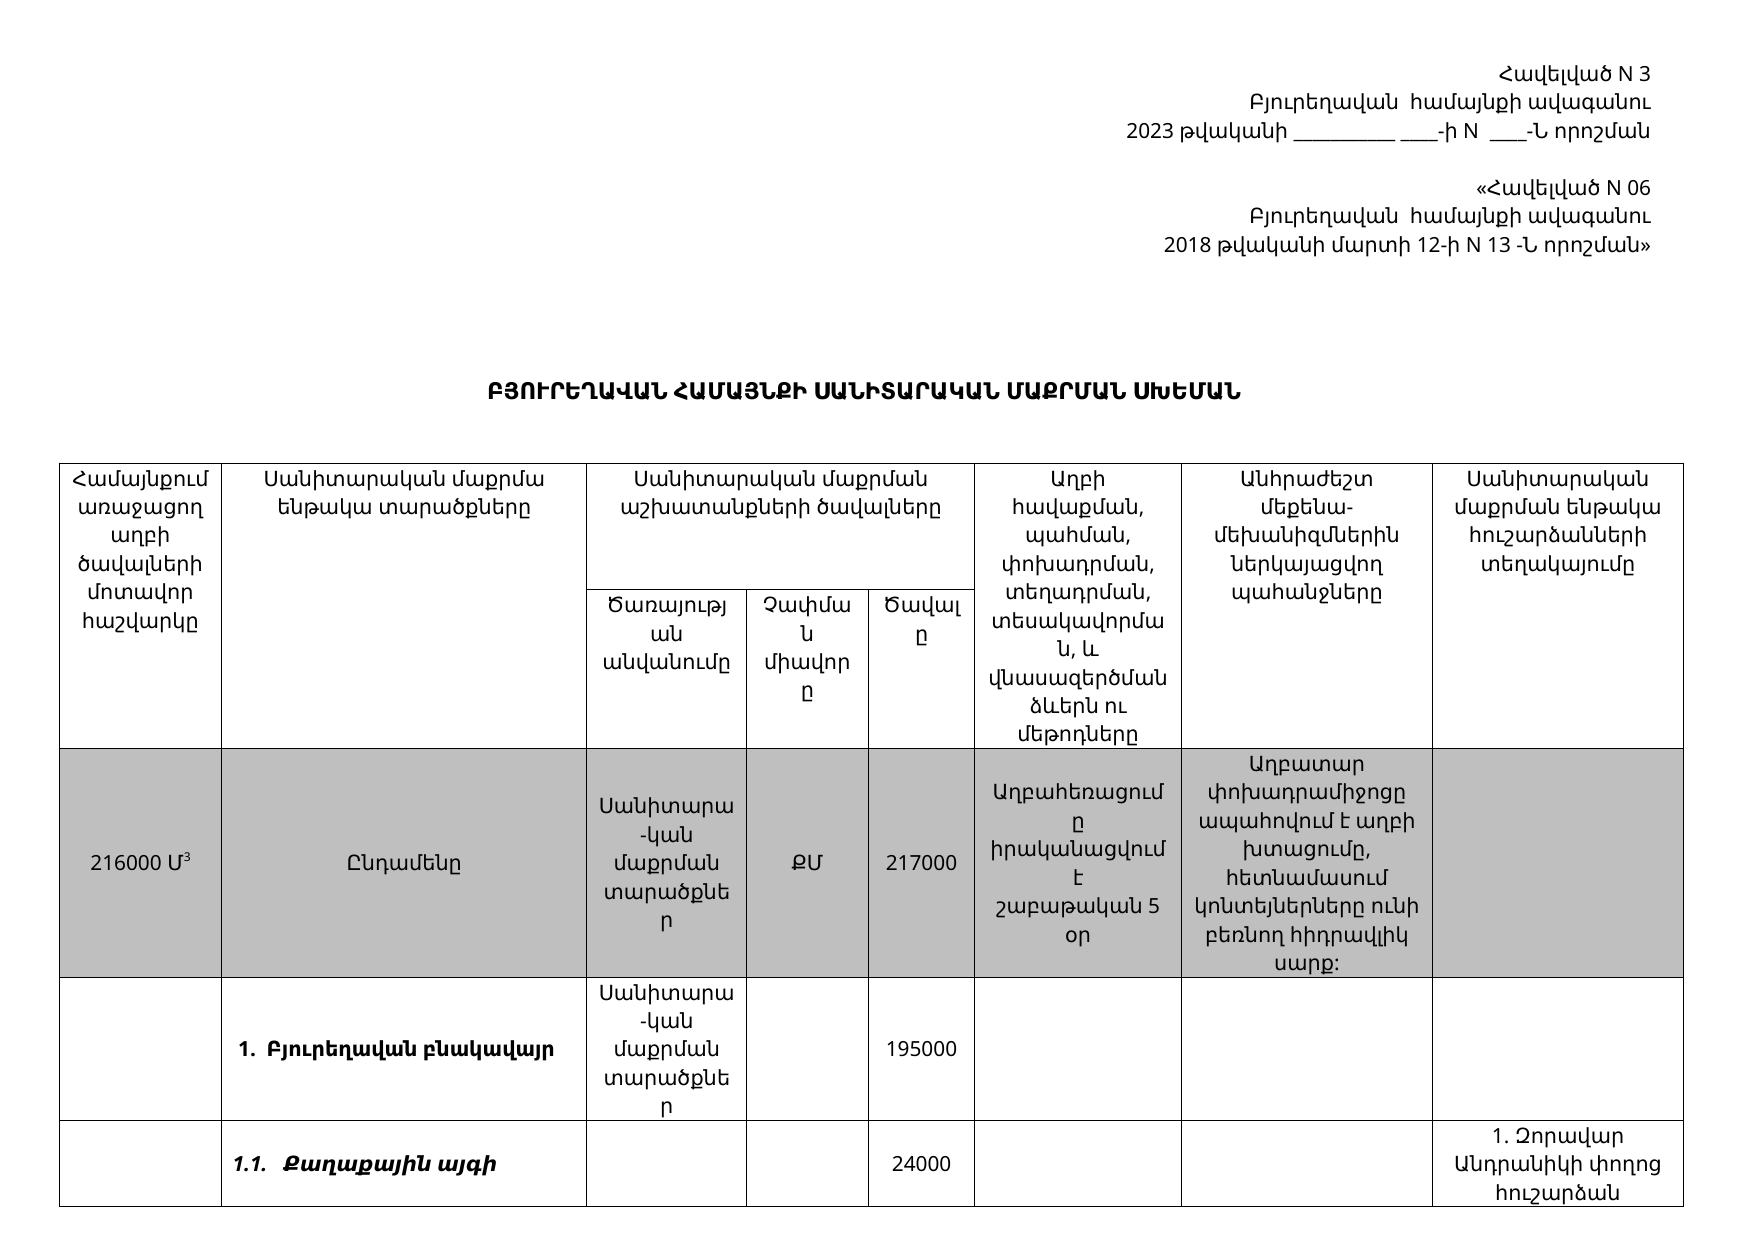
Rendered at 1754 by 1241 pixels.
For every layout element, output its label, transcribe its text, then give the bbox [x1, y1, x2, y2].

text Բյուրեղավան համայնքի ավագանու [143, 201, 1651, 230]
table_cell [1182, 978, 1432, 1120]
table_cell Ընդամենը [222, 749, 586, 977]
table_cell 1. Բյուրեղավան բնակավայր [222, 978, 586, 1120]
table_header Սանիտարական մաքրմա ենթակա տարածքները [222, 464, 586, 748]
table_cell Սանիտարա-կան մաքրման տարածքներ [587, 978, 746, 1120]
table_cell 217000 [869, 749, 974, 977]
table_cell Ծառայության անվանումը [587, 590, 746, 748]
table_header Սանիտարական մաքրման ենթակա հուշարձանների տեղակայումը [1433, 464, 1683, 748]
table_header Համայնքում առաջացող աղբի ծավալների մոտավոր հաշվարկը [60, 464, 221, 748]
table_cell Ծավալը [869, 590, 974, 748]
table_header Սանիտարական մաքրման աշխատանքների ծավալները [587, 464, 974, 589]
table_cell 1. Զորավար Անդրանիկի փողոց հուշարձան [1433, 1121, 1683, 1206]
table_cell Սանիտարա-կան մաքրման տարածքներ [587, 749, 746, 977]
table_cell [747, 978, 868, 1120]
table_cell 216000 Մ3 [60, 749, 221, 977]
table_cell [747, 1121, 868, 1206]
text 2018 թվականի մարտի 12-ի N 13 -Ն որոշման» [143, 230, 1651, 258]
table_cell [1182, 1121, 1432, 1206]
table_cell ՔՄ [747, 749, 868, 977]
table_cell [60, 978, 221, 1120]
text ԲՅՈՒՐԵՂԱՎԱՆ ՀԱՄԱՅՆՔԻ ՍԱՆԻՏԱՐԱԿԱՆ ՄԱՔՐՄԱՆ ՍԽԵՄԱՆ [413, 374, 1636, 406]
table_cell Աղբատար փոխադրամիջոցը ապահովում է աղբի խտացումը, հետնամասում կոնտեյներները ունի բեռնող հիդրավլիկ սարք: [1182, 749, 1432, 977]
table_header Անհրաժեշտ մեքենա-մեխանիզմներին ներկայացվող պահանջները [1182, 464, 1432, 748]
table_cell 1.1. Քաղաքային այգի [222, 1121, 586, 1206]
table_cell [975, 1121, 1181, 1206]
table_header Աղբի հավաքման, պահման, փոխադրման, տեղադրման, տեսակավորման, և վնասազերծման ձևերն ու մեթոդները [975, 464, 1181, 748]
table_cell [60, 1121, 221, 1206]
table_cell Չափման միավորը [747, 590, 868, 748]
table_cell Աղբահեռացումը իրականացվում է շաբաթական 5 օր [975, 749, 1181, 977]
text «Հավելված N 06 [143, 173, 1651, 201]
table_cell 195000 [869, 978, 974, 1120]
table_cell 24000 [869, 1121, 974, 1206]
table_cell [975, 978, 1181, 1120]
table_cell [1433, 978, 1683, 1120]
text 2023 թվականի ___________ ____-ի N ____-Ն որոշման [143, 116, 1651, 144]
table_cell [587, 1121, 746, 1206]
text Հավելված N 3 [143, 59, 1651, 87]
table_cell [1433, 749, 1683, 977]
text Բյուրեղավան համայնքի ավագանու [143, 87, 1651, 116]
